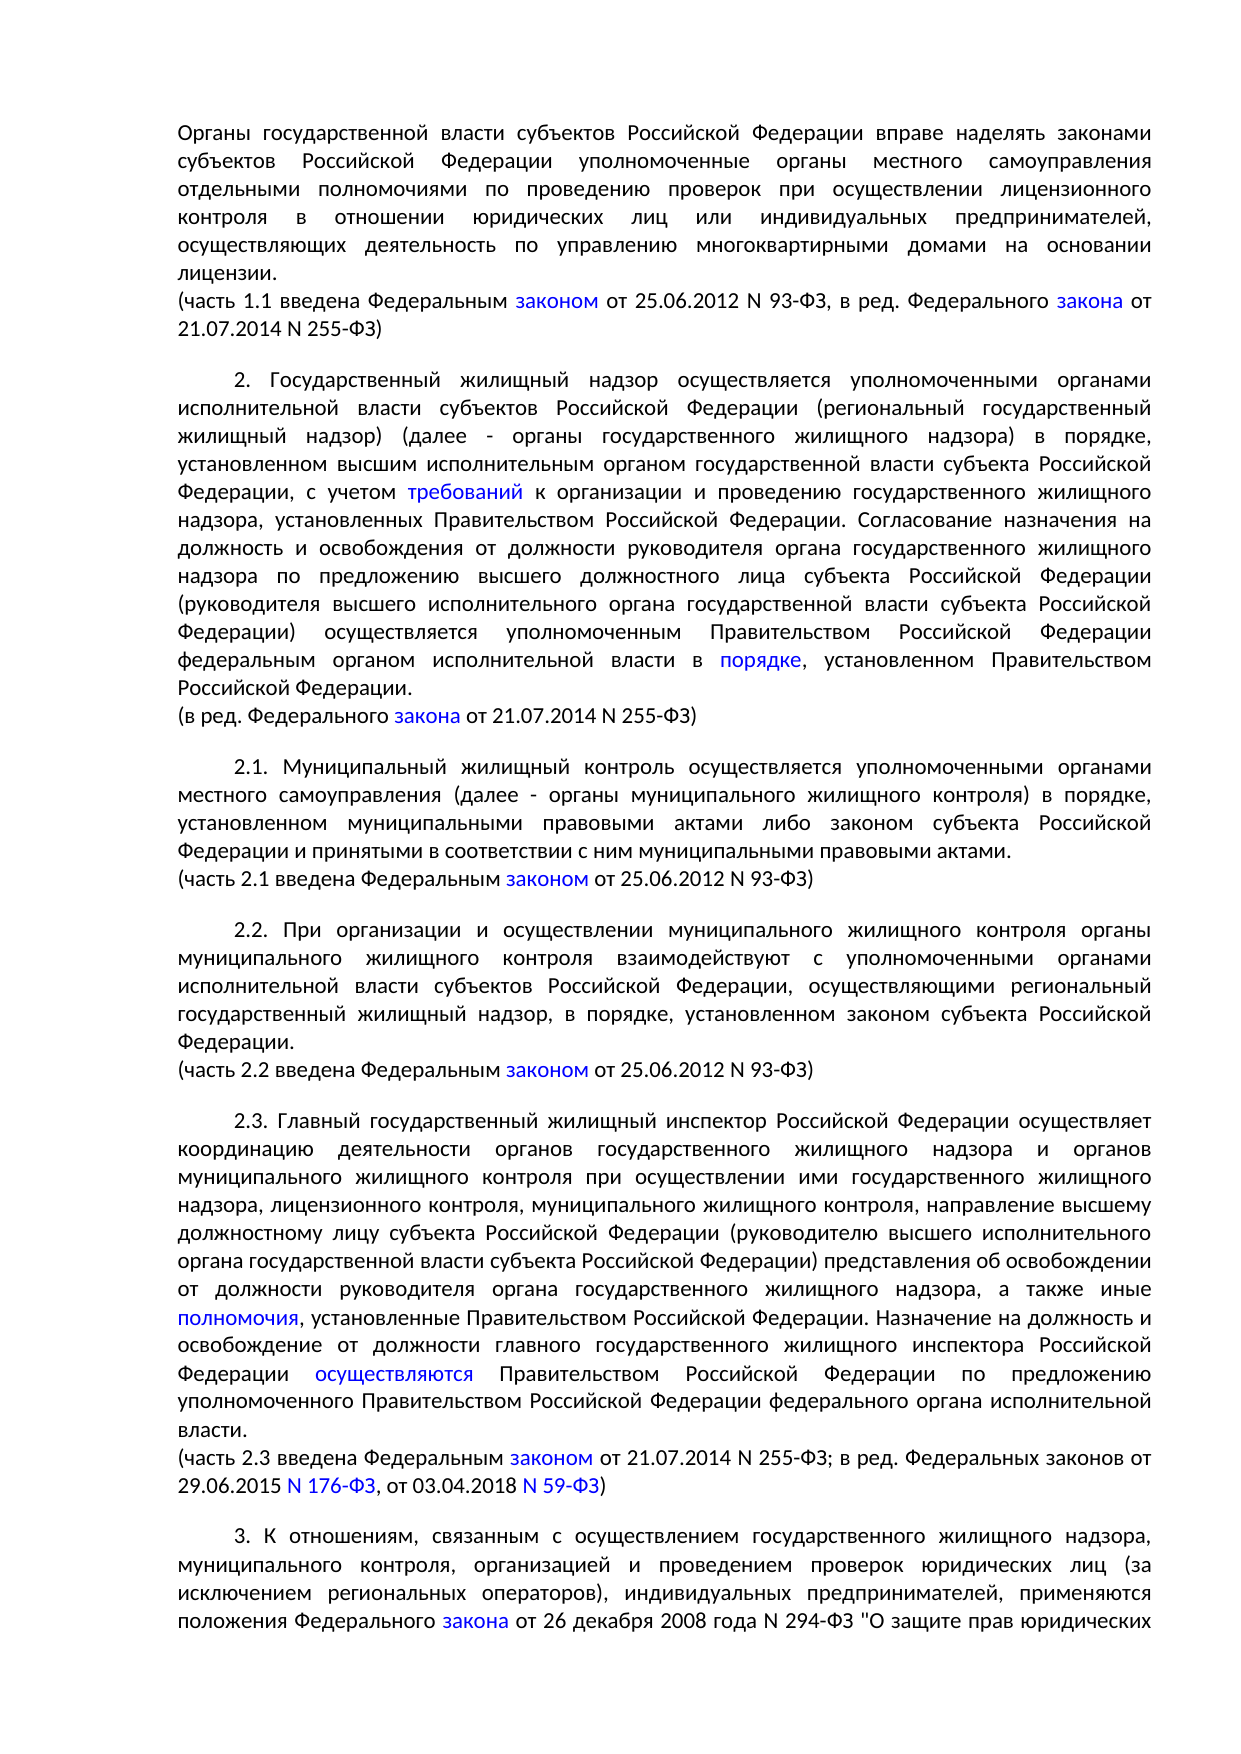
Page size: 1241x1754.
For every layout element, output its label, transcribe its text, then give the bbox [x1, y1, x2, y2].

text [177, 118, 1152, 286]
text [177, 1522, 1152, 1634]
text 2.2. При организации и осуществлении муниципального жилищного контроля органы муниципального жилищного контроля взаимодействуют с уполномоченными органами исполнительной власти субъектов Российской Федерации, осуществляющими региональный государственный жилищный надзор, в порядке, установленном законом субъекта Российской Федерации. [177, 915, 1152, 1056]
text 2. Государственный жилищный надзор осуществляется уполномоченными органами исполнительной власти субъектов Российской Федерации (региональный государственный жилищный надзор) (далее - органы государственного жилищного надзора) в порядке, установленном высшим исполнительным органом государственной власти субъекта Российской Федерации, с учетом требований к организации и проведению государственного жилищного надзора, установленных Правительством Российской Федерации. Согласование назначения на должность и освобождения от должности руководителя органа государственного жилищного надзора по предложению высшего должностного лица субъекта Российской Федерации (руководителя высшего исполнительного органа государственной власти субъекта Российской Федерации) осуществляется уполномоченным Правительством Российской Федерации федеральным органом исполнительной власти в порядке, установленном Правительством Российской Федерации. [177, 365, 1152, 701]
text (часть 2.1 введена Федеральным законом от 25.06.2012 N 93-ФЗ) [177, 864, 1152, 892]
text (в ред. Федерального закона от 21.07.2014 N 255-ФЗ) [177, 701, 1152, 729]
text 2.3. Главный государственный жилищный инспектор Российской Федерации осуществляет координацию деятельности органов государственного жилищного надзора и органов муниципального жилищного контроля при осуществлении ими государственного жилищного надзора, лицензионного контроля, муниципального жилищного контроля, направление высшему должностному лицу субъекта Российской Федерации (руководителю высшего исполнительного органа государственной власти субъекта Российской Федерации) представления об освобождении от должности руководителя органа государственного жилищного надзора, а также иные полномочия, установленные Правительством Российской Федерации. Назначение на должность и освобождение от должности главного государственного жилищного инспектора Российской Федерации осуществляются Правительством Российской Федерации по предложению уполномоченного Правительством Российской Федерации федерального органа исполнительной власти. [177, 1106, 1152, 1443]
text (часть 2.2 введена Федеральным законом от 25.06.2012 N 93-ФЗ) [177, 1056, 1152, 1083]
text (часть 2.3 введена Федеральным законом от 21.07.2014 N 255-ФЗ; в ред. Федеральных законов от 29.06.2015 N 176-ФЗ, от 03.04.2018 N 59-ФЗ) [177, 1443, 1152, 1499]
text (часть 1.1 введена Федеральным законом от 25.06.2012 N 93-ФЗ, в ред. Федерального закона от 21.07.2014 N 255-ФЗ) [177, 286, 1152, 342]
text 2.1. Муниципальный жилищный контроль осуществляется уполномоченными органами местного самоуправления (далее - органы муниципального жилищного контроля) в порядке, установленном муниципальными правовыми актами либо законом субъекта Российской Федерации и принятыми в соответствии с ним муниципальными правовыми актами. [177, 752, 1152, 864]
